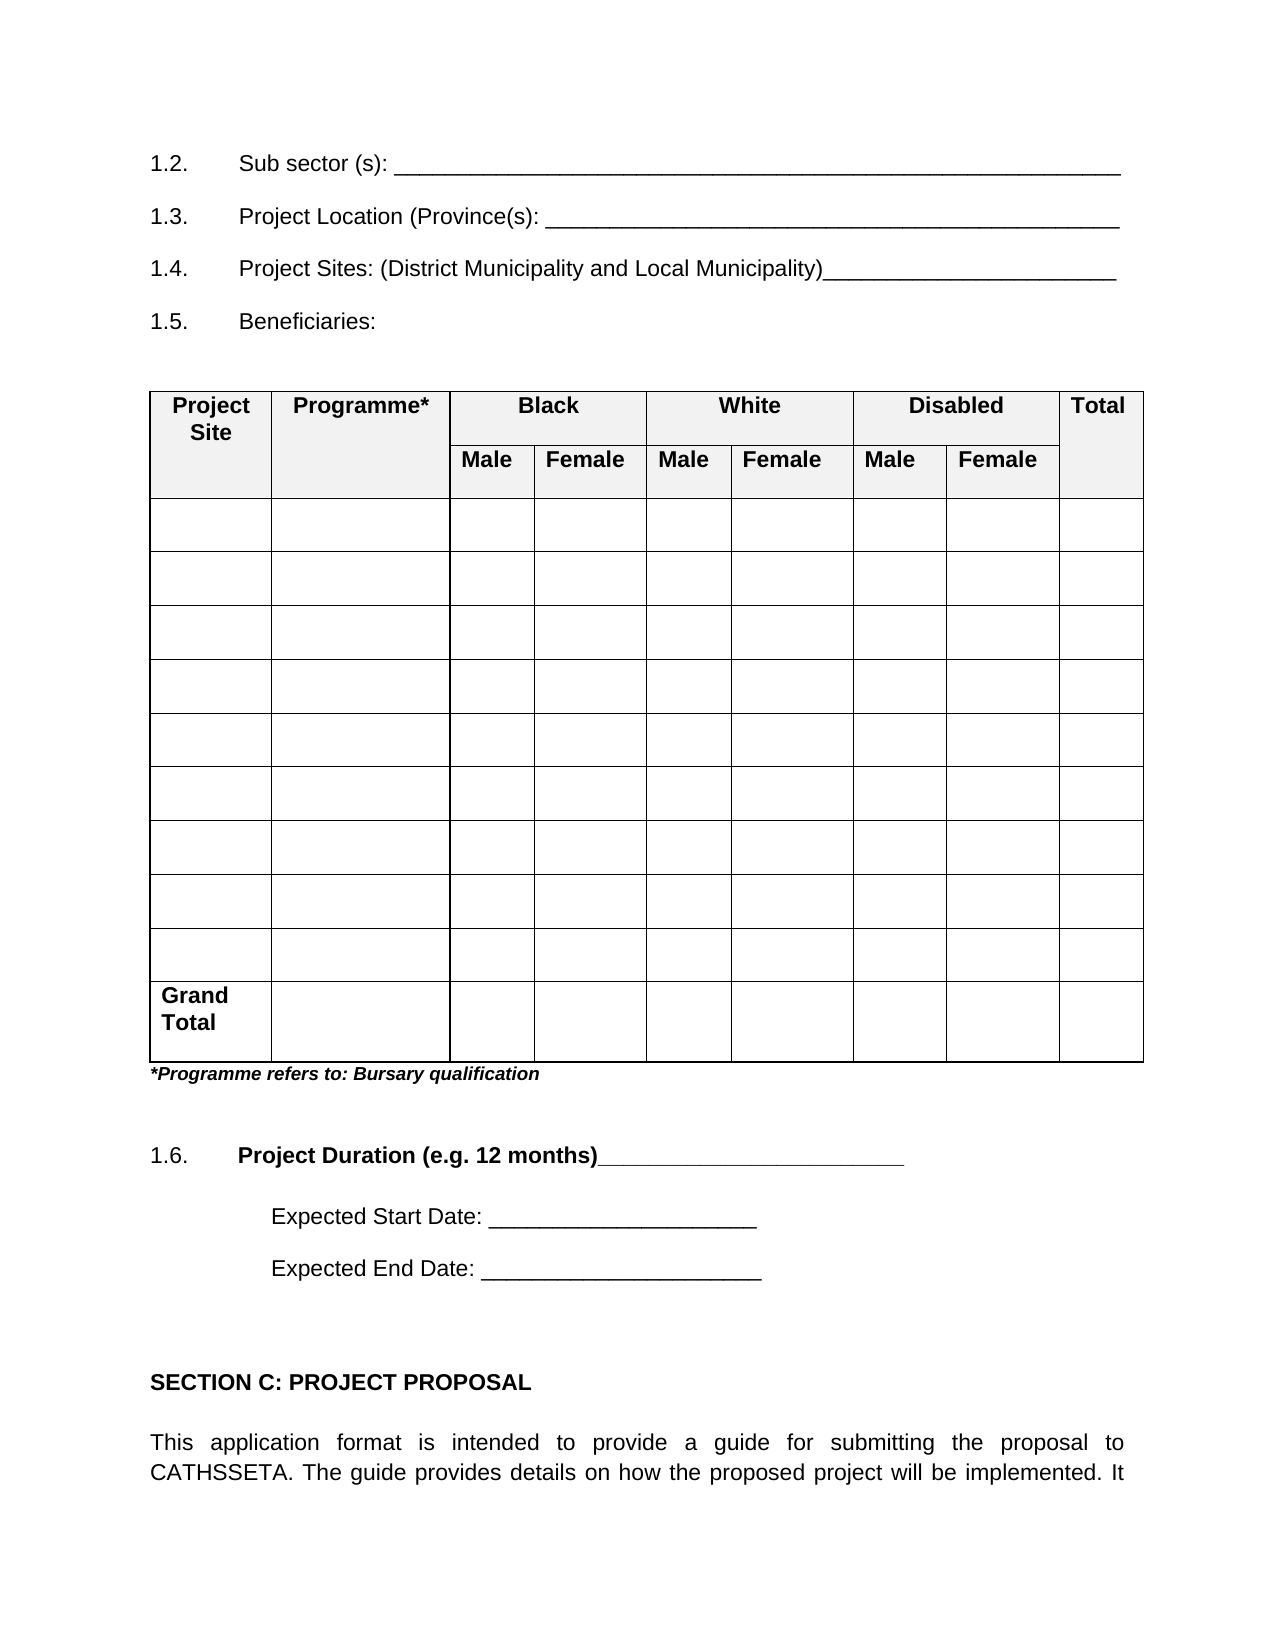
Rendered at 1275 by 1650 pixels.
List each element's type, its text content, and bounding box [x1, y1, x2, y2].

table_cell [151, 499, 271, 551]
table_cell [947, 821, 1059, 874]
table_cell [1060, 875, 1143, 927]
table_cell [451, 714, 534, 766]
table_cell [151, 714, 271, 766]
table_cell [151, 606, 271, 659]
table_cell [1060, 660, 1143, 712]
table_cell Male [647, 446, 731, 497]
table_cell [1060, 606, 1143, 659]
table_cell [535, 606, 646, 659]
table_cell [535, 499, 646, 551]
table_cell [854, 767, 946, 820]
table_cell [947, 660, 1059, 712]
list Project Sites: (District Municipality and Local Municipality)_______________________ [150, 255, 1125, 282]
table_cell Male [451, 446, 534, 497]
table_cell [151, 929, 271, 981]
table_cell [854, 714, 946, 766]
table_cell [647, 552, 731, 605]
table_cell [272, 929, 449, 981]
table_cell [647, 714, 731, 766]
table_cell [947, 875, 1059, 927]
table_cell [535, 767, 646, 820]
table_cell [451, 821, 534, 874]
table_cell [947, 982, 1059, 1061]
table_cell [732, 767, 853, 820]
table_cell [535, 929, 646, 981]
table_cell [535, 875, 646, 927]
table_cell Female [947, 446, 1059, 497]
table_cell [451, 875, 534, 927]
table_cell [272, 499, 449, 551]
table_cell [535, 552, 646, 605]
list Project Duration (e.g. 12 months)________________________ [150, 1142, 1125, 1168]
table_header White [647, 392, 853, 445]
table_cell [647, 660, 731, 712]
table_cell [732, 929, 853, 981]
table_cell [272, 982, 449, 1061]
table_cell [535, 660, 646, 712]
table_cell [1060, 929, 1143, 981]
table_cell [732, 660, 853, 712]
table_cell [272, 875, 449, 927]
table_cell [1060, 767, 1143, 820]
text SECTION C: PROJECT PROPOSAL [150, 1368, 1125, 1395]
table_cell [854, 660, 946, 712]
table_cell [732, 552, 853, 605]
table_cell [451, 660, 534, 712]
table_cell [272, 660, 449, 712]
table_cell [647, 821, 731, 874]
table_cell Female [732, 446, 853, 497]
text *Programme refers to: Bursary qualification [150, 1063, 1125, 1084]
table_cell [451, 552, 534, 605]
table_header Disabled [854, 392, 1059, 445]
table_cell [1060, 982, 1143, 1061]
table_cell [647, 606, 731, 659]
table_cell [151, 552, 271, 605]
table_cell [647, 767, 731, 820]
table_cell [947, 929, 1059, 981]
table_cell [151, 767, 271, 820]
text Expected End Date: ______________________ [150, 1255, 1125, 1282]
table_cell [272, 552, 449, 605]
table_cell [647, 982, 731, 1061]
table_header Programme* [272, 392, 449, 497]
text Expected Start Date: _____________________ [150, 1203, 1125, 1229]
table_cell [647, 875, 731, 927]
table_cell [732, 714, 853, 766]
table_cell [451, 767, 534, 820]
table_cell [854, 499, 946, 551]
table_cell [451, 606, 534, 659]
table_cell [947, 767, 1059, 820]
table_cell [854, 875, 946, 927]
table_cell [647, 929, 731, 981]
table_cell [272, 767, 449, 820]
table_cell [272, 821, 449, 874]
table_cell [854, 552, 946, 605]
table_cell [272, 714, 449, 766]
table_cell [1060, 499, 1143, 551]
table_cell [451, 499, 534, 551]
table_cell [647, 499, 731, 551]
table_cell [947, 606, 1059, 659]
list Project Location (Province(s): _____________________________________________ [150, 203, 1125, 229]
table_cell [947, 499, 1059, 551]
table_cell [451, 982, 534, 1061]
table_cell [732, 982, 853, 1061]
table_cell Female [535, 446, 646, 497]
table_cell [854, 606, 946, 659]
table_cell [854, 982, 946, 1061]
table_cell Grand Total [151, 982, 271, 1061]
table_header Project Site [151, 392, 271, 497]
table_cell Male [854, 446, 946, 497]
table_cell [151, 821, 271, 874]
table_cell [1060, 821, 1143, 874]
table_cell [535, 982, 646, 1061]
table_cell [947, 714, 1059, 766]
table_cell [535, 821, 646, 874]
list Sub sector (s): _________________________________________________________ [150, 150, 1125, 176]
table_cell [732, 499, 853, 551]
table_header Black [451, 392, 646, 445]
table_cell [535, 714, 646, 766]
table_header Total [1060, 392, 1143, 497]
table_cell [272, 606, 449, 659]
table_cell [151, 875, 271, 927]
table_cell [854, 821, 946, 874]
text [150, 1429, 1125, 1485]
table_cell [1060, 552, 1143, 605]
list Beneficiaries: [150, 308, 1125, 334]
table_cell [854, 929, 946, 981]
table_cell [732, 821, 853, 874]
table_cell [151, 660, 271, 712]
table_cell [451, 929, 534, 981]
table_cell [1060, 714, 1143, 766]
table_cell [732, 606, 853, 659]
table_cell [947, 552, 1059, 605]
table_cell [732, 875, 853, 927]
